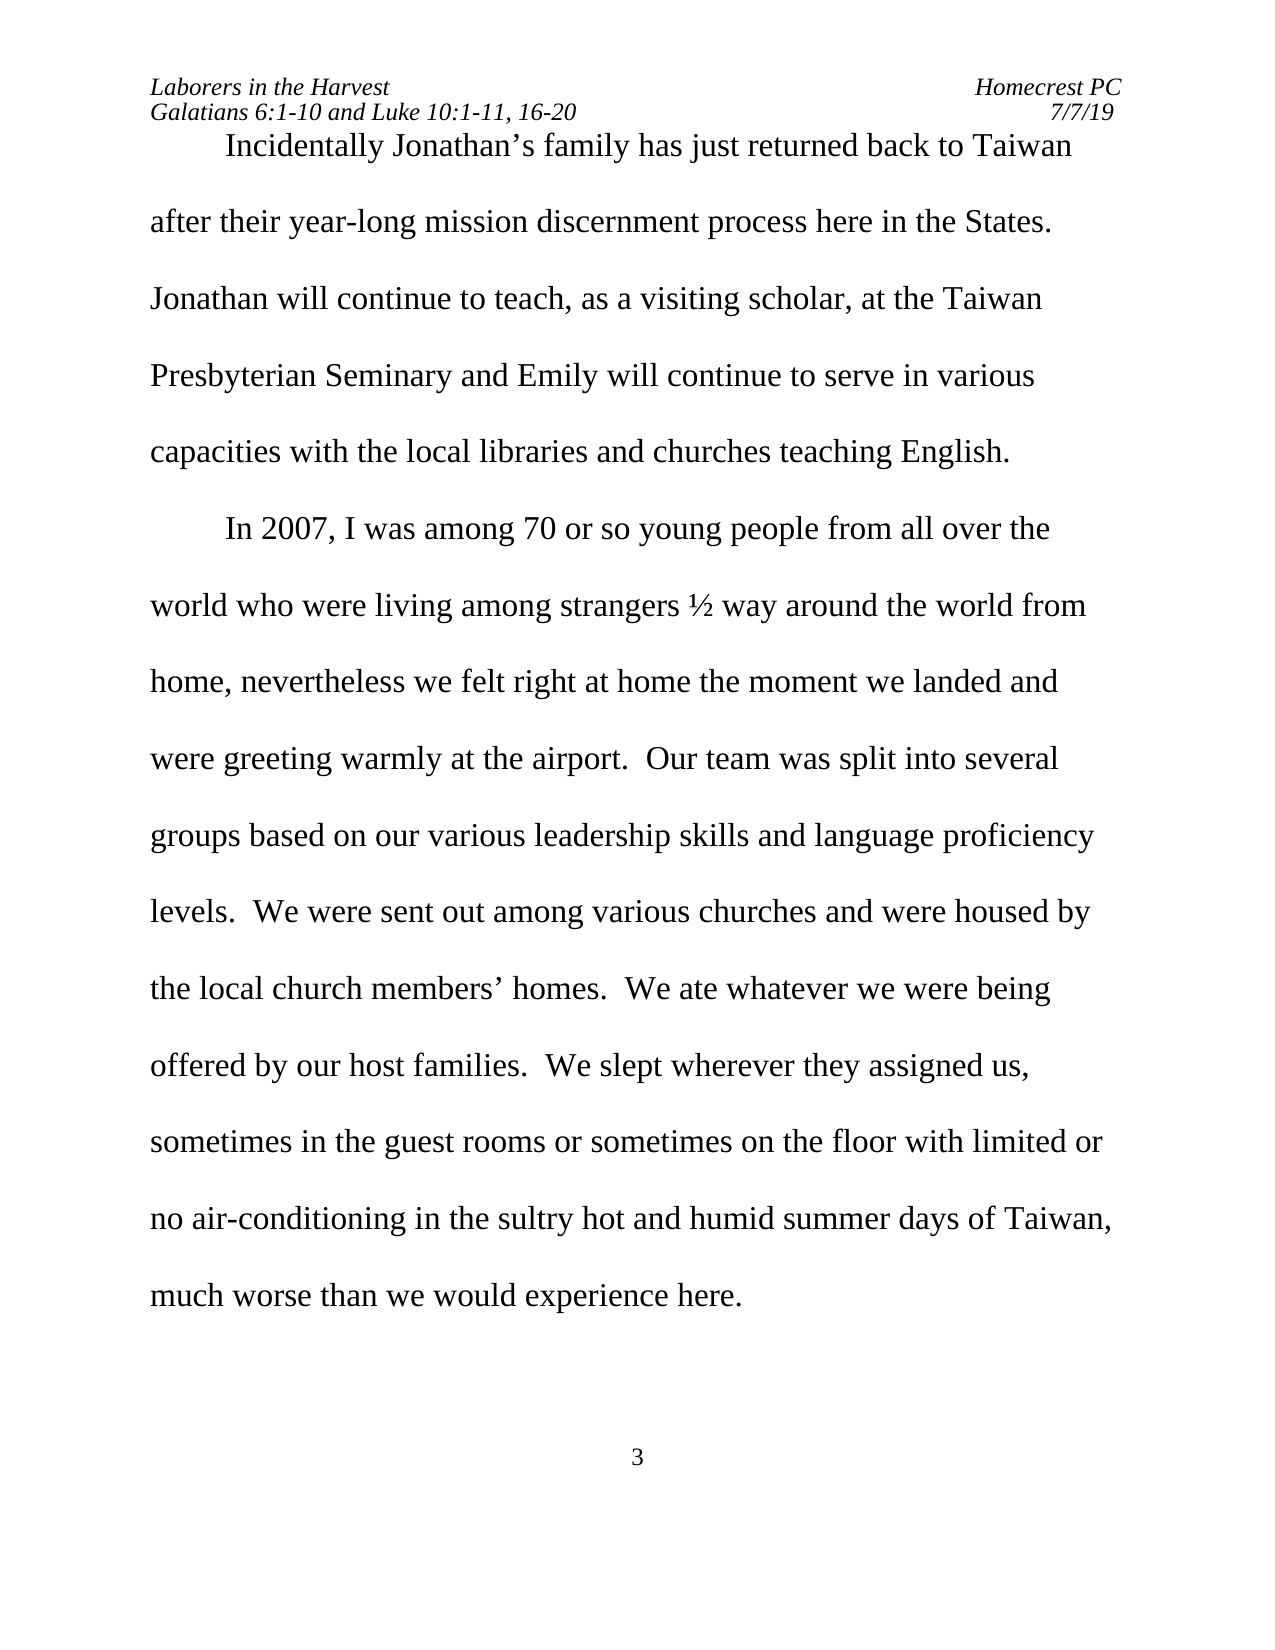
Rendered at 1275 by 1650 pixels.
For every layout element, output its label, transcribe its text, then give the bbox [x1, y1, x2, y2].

text In 2007, I was among 70 or so young people from all over the world who were living among strangers ½ way around the world from home, nevertheless we felt right at home the moment we landed and were greeting warmly at the airport. Our team was split into several groups based on our various leadership skills and language proficiency levels. We were sent out among various churches and were housed by the local church members’ homes. We ate whatever we were being offered by our host families. We slept wherever they assigned us, sometimes in the guest rooms or sometimes on the floor with limited or no air-conditioning in the sultry hot and humid summer days of Taiwan, much worse than we would experience here. [150, 508, 1125, 1313]
text Incidentally Jonathan’s family has just returned back to Taiwan after their year-long mission discernment process here in the States. Jonathan will continue to teach, as a visiting scholar, at the Taiwan Presbyterian Seminary and Emily will continue to serve in various capacities with the local libraries and churches teaching English. [150, 125, 1125, 470]
